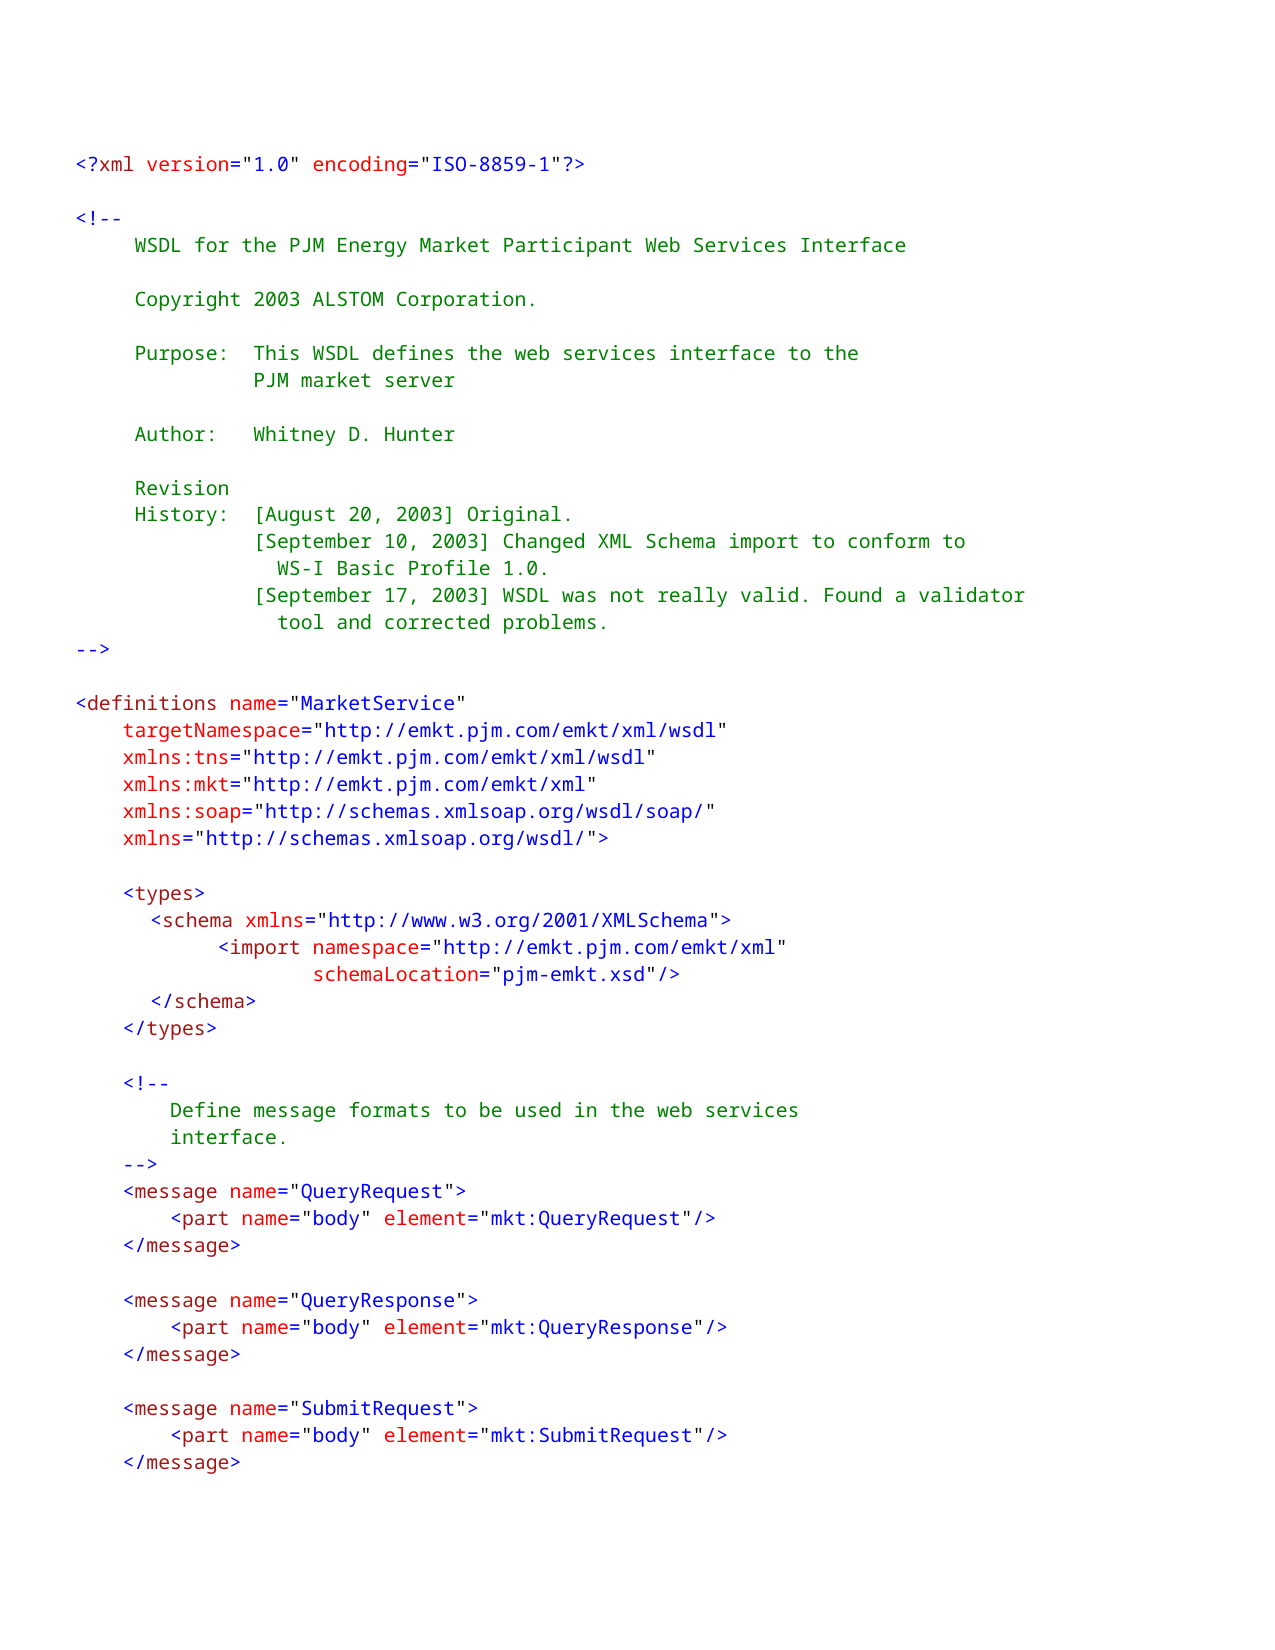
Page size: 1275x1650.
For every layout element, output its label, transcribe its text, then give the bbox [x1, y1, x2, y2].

text <types> [75, 879, 1200, 906]
text <message name="SubmitRequest"> [75, 1394, 1200, 1421]
text tool and corrected problems. [75, 609, 1200, 636]
text <!-- [75, 204, 1200, 231]
text [September 17, 2003] WSDL was not really valid. Found a validator [75, 582, 1200, 609]
text PJM market server [75, 366, 1200, 393]
text <definitions name="MarketService" [75, 689, 1200, 717]
text --> [75, 1150, 1200, 1177]
text </types> [75, 1014, 1200, 1041]
text WS-I Basic Profile 1.0. [75, 555, 1200, 582]
text Purpose: This WSDL defines the web services interface to the [75, 339, 1200, 366]
text </schema> [75, 987, 1200, 1014]
text <!-- [75, 1069, 1200, 1096]
text --> [75, 636, 1200, 663]
text interface. [75, 1123, 1200, 1150]
text WSDL for the PJM Energy Market Participant Web Services Interface [75, 231, 1200, 258]
text <part name="body" element="mkt:SubmitRequest"/> [75, 1421, 1200, 1448]
text Revision [75, 474, 1200, 501]
text Author: Whitney D. Hunter [75, 420, 1200, 447]
text [September 10, 2003] Changed XML Schema import to conform to [75, 528, 1200, 555]
text <part name="body" element="mkt:QueryRequest"/> [75, 1204, 1200, 1231]
text </message> [75, 1231, 1200, 1258]
text Copyright 2003 ALSTOM Corporation. [75, 285, 1200, 312]
text <?xml version="1.0" encoding="ISO-8859-1"?> [75, 150, 1200, 177]
text xmlns="http://schemas.xmlsoap.org/wsdl/"> [75, 824, 1200, 851]
text targetNamespace="http://emkt.pjm.com/emkt/xml/wsdl" [75, 717, 1200, 743]
text <part name="body" element="mkt:QueryResponse"/> [75, 1313, 1200, 1340]
text xmlns:soap="http://schemas.xmlsoap.org/wsdl/soap/" [75, 797, 1200, 824]
text <import namespace="http://emkt.pjm.com/emkt/xml" [75, 933, 1200, 960]
text <schema xmlns="http://www.w3.org/2001/XMLSchema"> [75, 906, 1200, 933]
text <message name="QueryRequest"> [75, 1177, 1200, 1204]
text Define message formats to be used in the web services [75, 1096, 1200, 1123]
text xmlns:mkt="http://emkt.pjm.com/emkt/xml" [75, 771, 1200, 797]
text History: [August 20, 2003] Original. [75, 501, 1200, 528]
text </message> [75, 1340, 1200, 1367]
text xmlns:tns="http://emkt.pjm.com/emkt/xml/wsdl" [75, 743, 1200, 771]
text <message name="QueryResponse"> [75, 1286, 1200, 1313]
text </message> [75, 1448, 1200, 1475]
text schemaLocation="pjm-emkt.xsd"/> [75, 960, 1200, 987]
